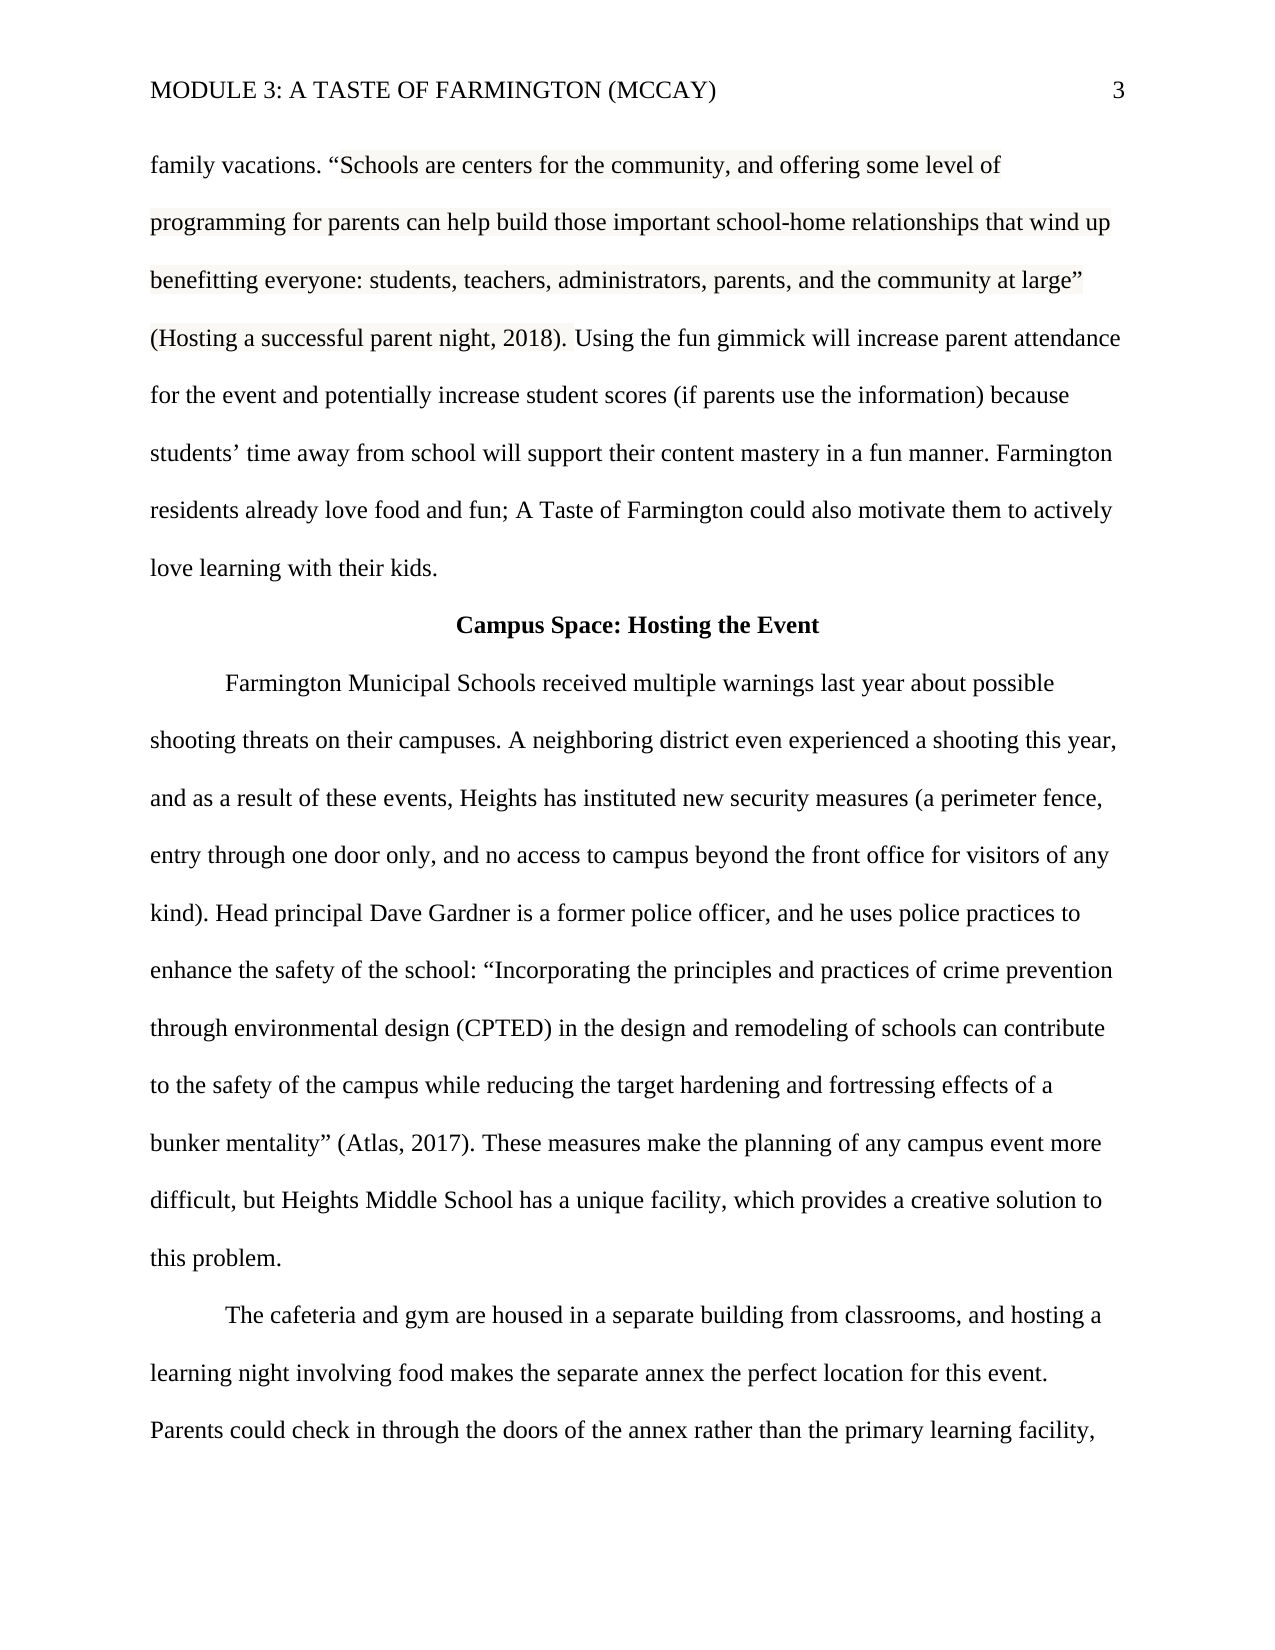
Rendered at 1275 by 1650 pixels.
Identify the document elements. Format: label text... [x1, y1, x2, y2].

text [150, 1300, 1125, 1444]
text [150, 150, 1125, 581]
text Campus Space: Hosting the Event [150, 610, 1125, 639]
text Farmington Municipal Schools received multiple warnings last year about possible shooting threats on their campuses. A neighboring district even experienced a shooting this year, and as a result of these events, Heights has instituted new security measures (a perimeter fence, entry through one door only, and no access to campus beyond the front office for visitors of any kind). Head principal Dave Gardner is a former police officer, and he uses police practices to enhance the safety of the school: “Incorporating the principles and practices of crime prevention through environmental design (CPTED) in the design and remodeling of schools can contribute to the safety of the campus while reducing the target hardening and fortressing effects of a bunker mentality” (Atlas, 2017). These measures make the planning of any campus event more difficult, but Heights Middle School has a unique facility, which provides a creative solution to this problem. [150, 668, 1125, 1271]
